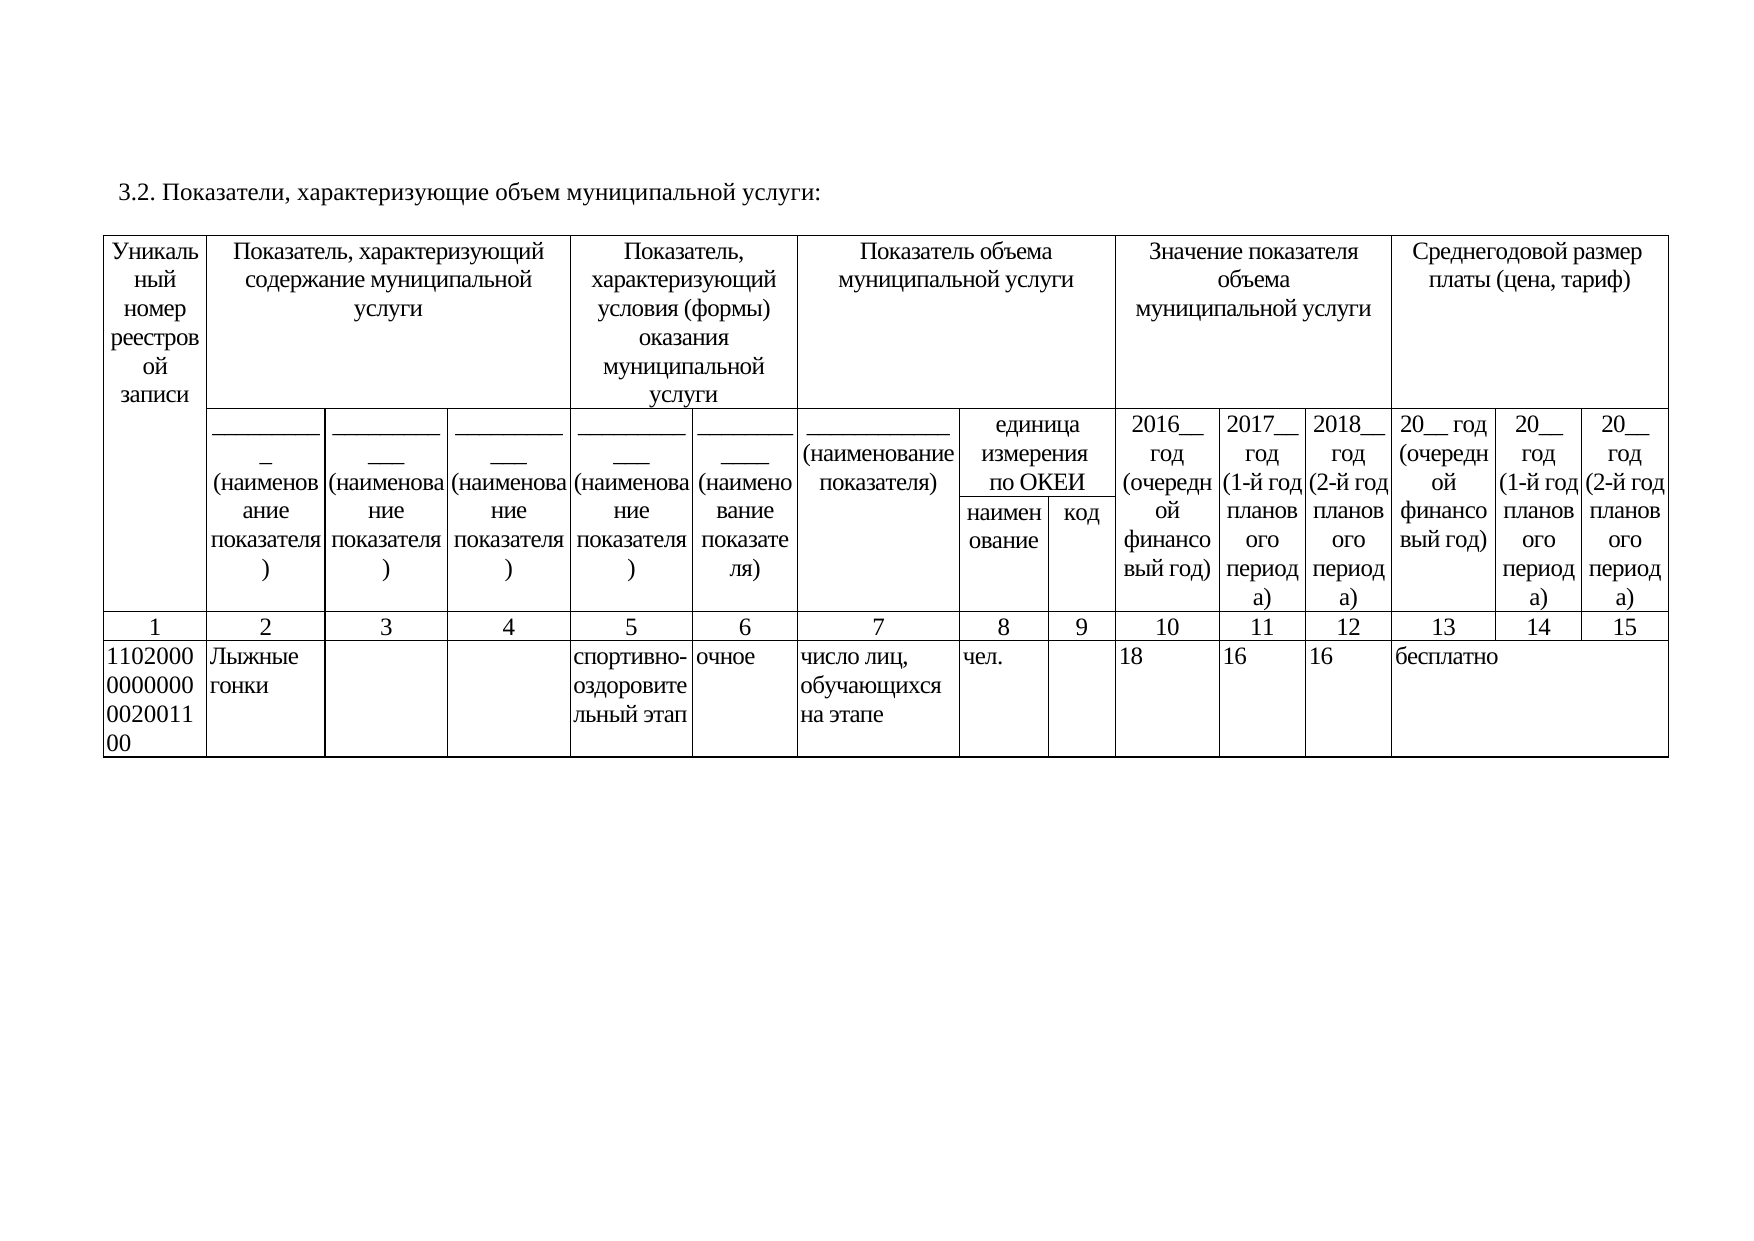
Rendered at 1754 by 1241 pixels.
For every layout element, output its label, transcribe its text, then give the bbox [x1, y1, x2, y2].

table_cell 20__ год (очередной финансовый год) [1392, 409, 1495, 611]
table_cell 16 [1220, 641, 1305, 756]
table_header Значение показателя объема муниципальной услуги [1116, 236, 1391, 408]
table_cell 20__ год (2-й год планового периода) [1582, 409, 1668, 611]
table_cell [448, 641, 570, 756]
table_cell 2016__ год (очередной финансовый год) [1116, 409, 1219, 611]
table_cell __________ (наименование показателя) [207, 409, 324, 611]
table_cell 3 [326, 612, 447, 640]
table_cell 10 [1116, 612, 1219, 640]
table_cell 7 [798, 612, 959, 640]
table_cell 16 [1306, 641, 1391, 756]
table_cell [326, 641, 447, 756]
table_cell ____________ (наименование показателя) [571, 409, 692, 611]
table_cell 2 [207, 612, 324, 640]
table_cell спортивно-оздоровительный этап [571, 641, 692, 756]
table_header Показатель, характеризующий условия (формы) оказания муниципальной услуги [571, 236, 797, 408]
table_cell 9 [1049, 612, 1115, 640]
table_cell ____________ (наименование показателя) [326, 409, 447, 611]
table_cell бесплатно [1392, 641, 1668, 756]
text 3.2. Показатели, характеризующие объем муниципальной услуги: [118, 177, 1636, 206]
table_cell 6 [693, 612, 797, 640]
table_cell 4 [448, 612, 570, 640]
table_cell очное [693, 641, 797, 756]
table_header Среднегодовой размер платы (цена, тариф) [1392, 236, 1668, 408]
table_cell Лыжные гонки [207, 641, 324, 756]
table_cell 2017__ год (1-й год планового периода) [1220, 409, 1305, 611]
table_cell 8 [960, 612, 1048, 640]
table_cell 13 [1392, 612, 1495, 640]
table_cell 1 [104, 612, 206, 640]
table_cell ____________ (наименование показателя) [448, 409, 570, 611]
table_cell [1049, 641, 1115, 756]
table_cell число лиц, обучающихся на этапе [798, 641, 959, 756]
table_cell 11 [1220, 612, 1305, 640]
table_cell 5 [571, 612, 692, 640]
table_cell 14 [1496, 612, 1581, 640]
table_cell код [1049, 497, 1115, 611]
table_cell 20__ год (1-й год планового периода) [1496, 409, 1581, 611]
table_cell 12 [1306, 612, 1391, 640]
table_cell ____________ (наименование показателя) [693, 409, 797, 611]
table_cell 2018__ год (2-й год планового периода) [1306, 409, 1391, 611]
table_cell чел. [960, 641, 1048, 756]
table_cell наименование [960, 497, 1048, 611]
table_cell 11020000000000002001100 [104, 641, 206, 756]
table_cell 15 [1582, 612, 1668, 640]
table_cell единица измерения по ОКЕИ [960, 409, 1115, 496]
table_cell 18 [1116, 641, 1219, 756]
table_header Уникальный номер реестровой записи [104, 236, 206, 611]
table_cell ____________ (наименование показателя) [798, 409, 959, 611]
table_header Показатель объема муниципальной услуги [798, 236, 1115, 408]
table_header Показатель, характеризующий содержание муниципальной услуги [207, 236, 570, 408]
